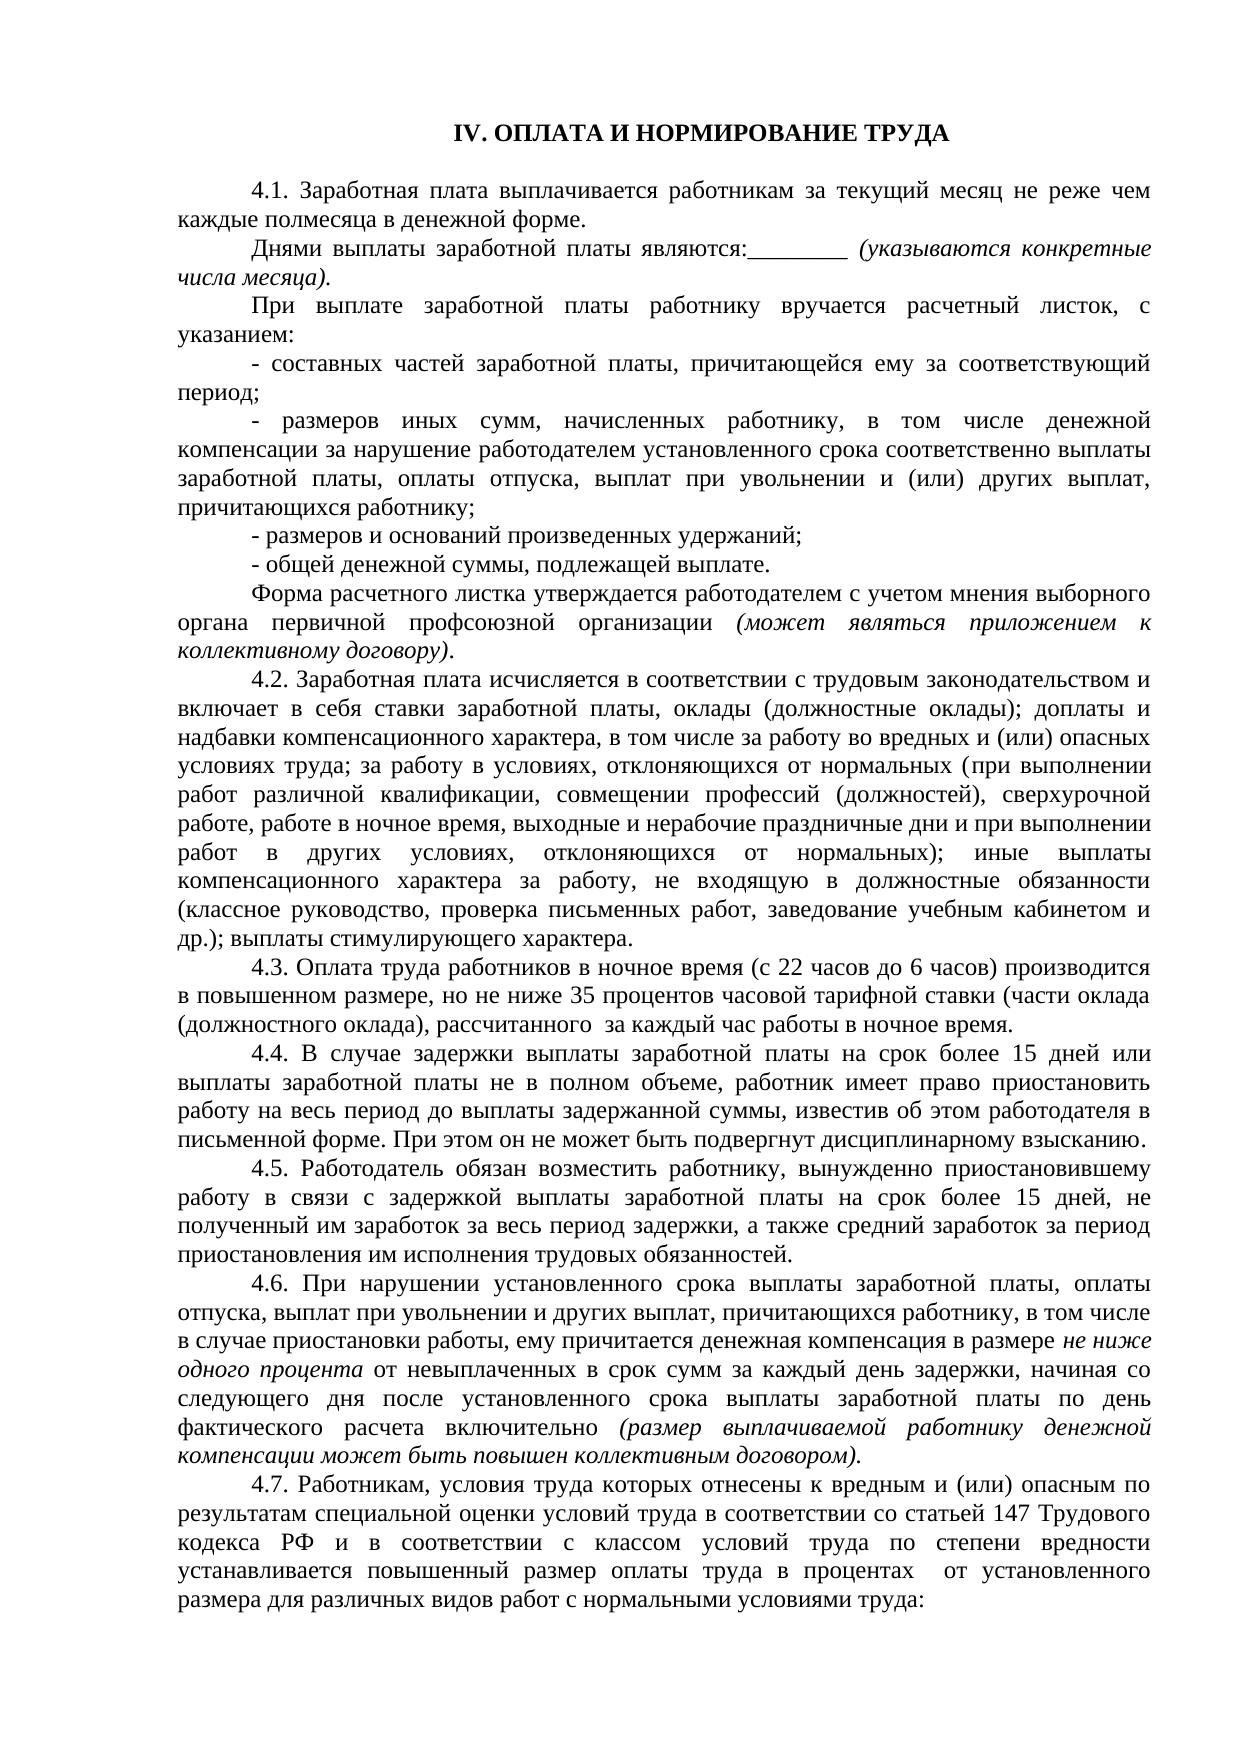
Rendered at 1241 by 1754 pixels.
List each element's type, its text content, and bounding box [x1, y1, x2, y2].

text - составных частей заработной платы, причитающейся ему за соответствующий период; [177, 348, 1152, 406]
text Днями выплаты заработной платы являются:________ (указываются конкретные числа месяца). [177, 233, 1152, 291]
list 4.4. В случае задержки выплаты заработной платы на срок более 15 дней или выплаты заработной платы не в полном объеме, работник имеет право приостановить работу на весь период до выплаты задержанной суммы, известив об этом работодателя в письменной форме. При этом он не может быть подвергнут дисциплинарному взысканию. [177, 1038, 1152, 1153]
text 4.1. Заработная плата выплачивается работникам за текущий месяц не реже чем каждые полмесяца в денежной форме. [177, 176, 1152, 233]
text 4.2. Заработная плата исчисляется в соответствии с трудовым законодательством и включает в себя ставки заработной платы, оклады (должностные оклады); доплаты и надбавки компенсационного характера, в том числе за работу во вредных и (или) опасных условиях труда; за работу в условиях, отклоняющихся от нормальных (при выполнении работ различной квалификации, совмещении профессий (должностей), сверхурочной работе, работе в ночное время, выходные и нерабочие праздничные дни и при выполнении работ в других условиях, отклоняющихся от нормальных); иные выплаты компенсационного характера за работу, не входящую в должностные обязанности (классное руководство, проверка письменных работ, заведование учебным кабинетом и др.); выплаты стимулирующего характера. [177, 664, 1152, 952]
text - общей денежной суммы, подлежащей выплате. [177, 549, 1152, 578]
list 4.5. Работодатель обязан возместить работнику, вынужденно приостановившему работу в связи с задержкой выплаты заработной платы на срок более 15 дней, не полученный им заработок за весь период задержки, а также средний заработок за период приостановления им исполнения трудовых обязанностей. [177, 1153, 1152, 1268]
text 4.3. Оплата труда работников в ночное время (с 22 часов до 6 часов) производится в повышенном размере, но не ниже 35 процентов часовой тарифной ставки (части оклада (должностного оклада), рассчитанного за каждый час работы в ночное время. [177, 952, 1152, 1038]
text - размеров иных сумм, начисленных работнику, в том числе денежной компенсации за нарушение работодателем установленного срока соответственно выплаты заработной платы, оплаты отпуска, выплат при увольнении и (или) других выплат, причитающихся работнику; [177, 406, 1152, 521]
text Форма расчетного листка утверждается работодателем с учетом мнения выборного органа первичной профсоюзной организации (может являться приложением к коллективному договору). [177, 578, 1152, 664]
text 4.7. Работникам, условия труда которых отнесены к вредным и (или) опасным по результатам специальной оценки условий труда в соответствии со статьей 147 Трудового кодекса РФ и в соответствии с классом условий труда по степени вредности устанавливается повышенный размер оплаты труда в процентах от установленного размера для различных видов работ с нормальными условиями труда: [177, 1469, 1152, 1613]
text - размеров и оснований произведенных удержаний; [177, 521, 1152, 549]
text IV. Оплата и нормирование труда [177, 118, 1152, 147]
text 4.6. При нарушении установленного срока выплаты заработной платы, оплаты отпуска, выплат при увольнении и других выплат, причитающихся работнику, в том числе в случае приостановки работы, ему причитается денежная компенсация в размере не ниже одного процента от невыплаченных в срок сумм за каждый день задержки, начиная со следующего дня после установленного срока выплаты заработной платы по день фактического расчета включительно (размер выплачиваемой работнику денежной компенсации может быть повышен коллективным договором). [177, 1268, 1152, 1469]
text При выплате заработной платы работнику вручается расчетный листок, с указанием: [177, 291, 1152, 348]
